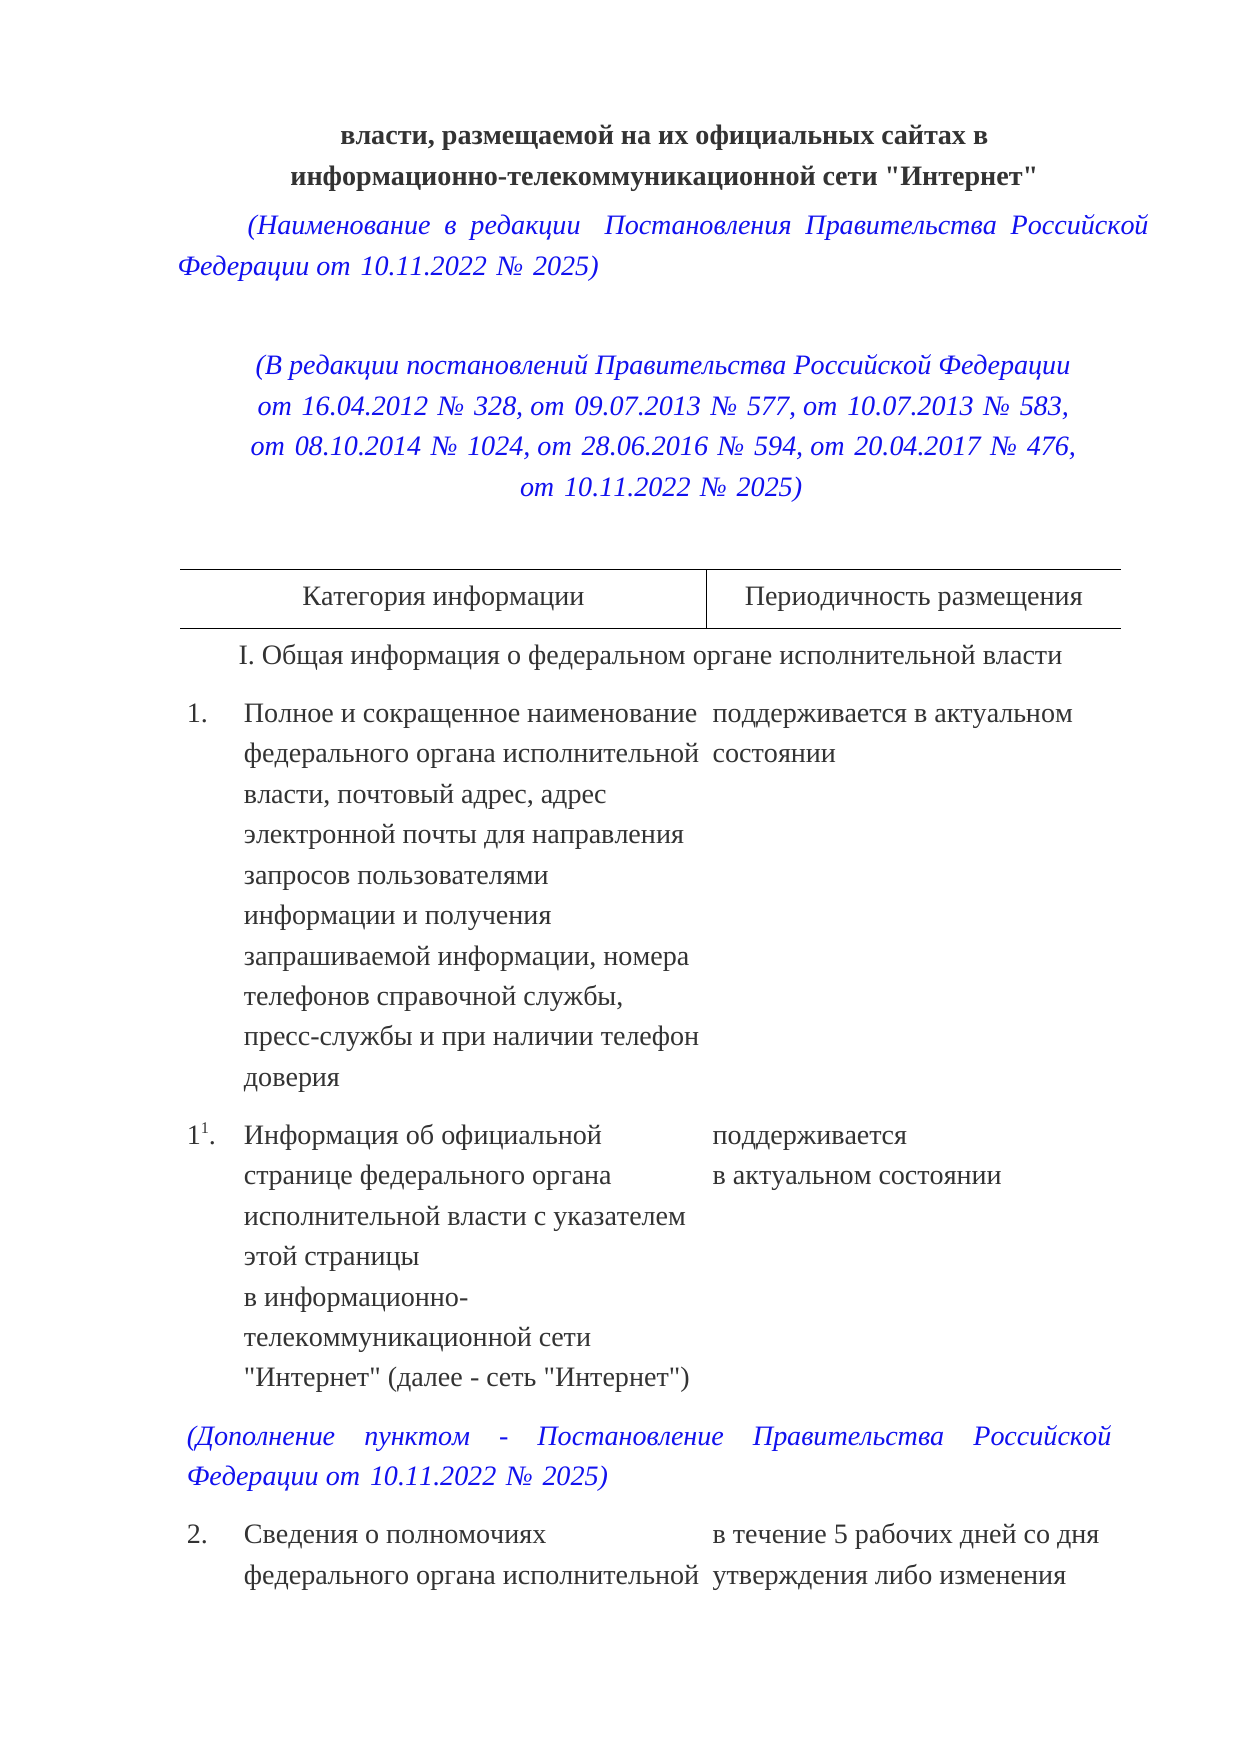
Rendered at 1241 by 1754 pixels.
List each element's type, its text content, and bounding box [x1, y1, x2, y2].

table_cell (Дополнение пунктом - Постановление Правительства Российской Федерации от 10.11.2022 № 2025) [180, 1409, 1121, 1508]
table_cell 11. [180, 1109, 237, 1409]
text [247, 118, 1081, 191]
table_cell поддерживается в актуальном состоянии [706, 687, 1121, 1109]
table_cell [706, 1508, 1121, 1599]
table_cell 2. [180, 1508, 237, 1599]
text (Наименование в редакции Постановления Правительства Российской Федерации от 10.11.2022 № 2025) [177, 208, 1152, 281]
text (В редакции постановлений Правительства Российской Федерации от 16.04.2012 № 328, от 09.07.2013 № 577, от 10.07.2013 № 583, от 08.10.2014 № 1024, от 28.06.2016 № 594, от 20.04.2017 № 476, от 10.11.2022 № 2025) [247, 348, 1081, 502]
table_cell Информация об официальной странице федерального органа исполнительной власти с указателем этой страницы в информационно-телекоммуникационной сети "Интернет" (далее - сеть "Интернет") [238, 1109, 706, 1409]
table_header Категория информации [180, 570, 706, 628]
table_cell поддерживается в актуальном состоянии [706, 1109, 1121, 1409]
table_cell Полное и сокращенное наименование федерального органа исполнительной власти, почтовый адрес, адрес электронной почты для направления запросов пользователями информации и получения запрашиваемой информации, номера телефонов справочной службы, пресс-службы и при наличии телефон доверия [238, 687, 706, 1109]
table_cell I. Общая информация о федеральном органе исполнительной власти [180, 629, 1121, 687]
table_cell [238, 1508, 706, 1599]
table_header Периодичность размещения [707, 570, 1121, 628]
table_cell 1. [180, 687, 237, 1109]
